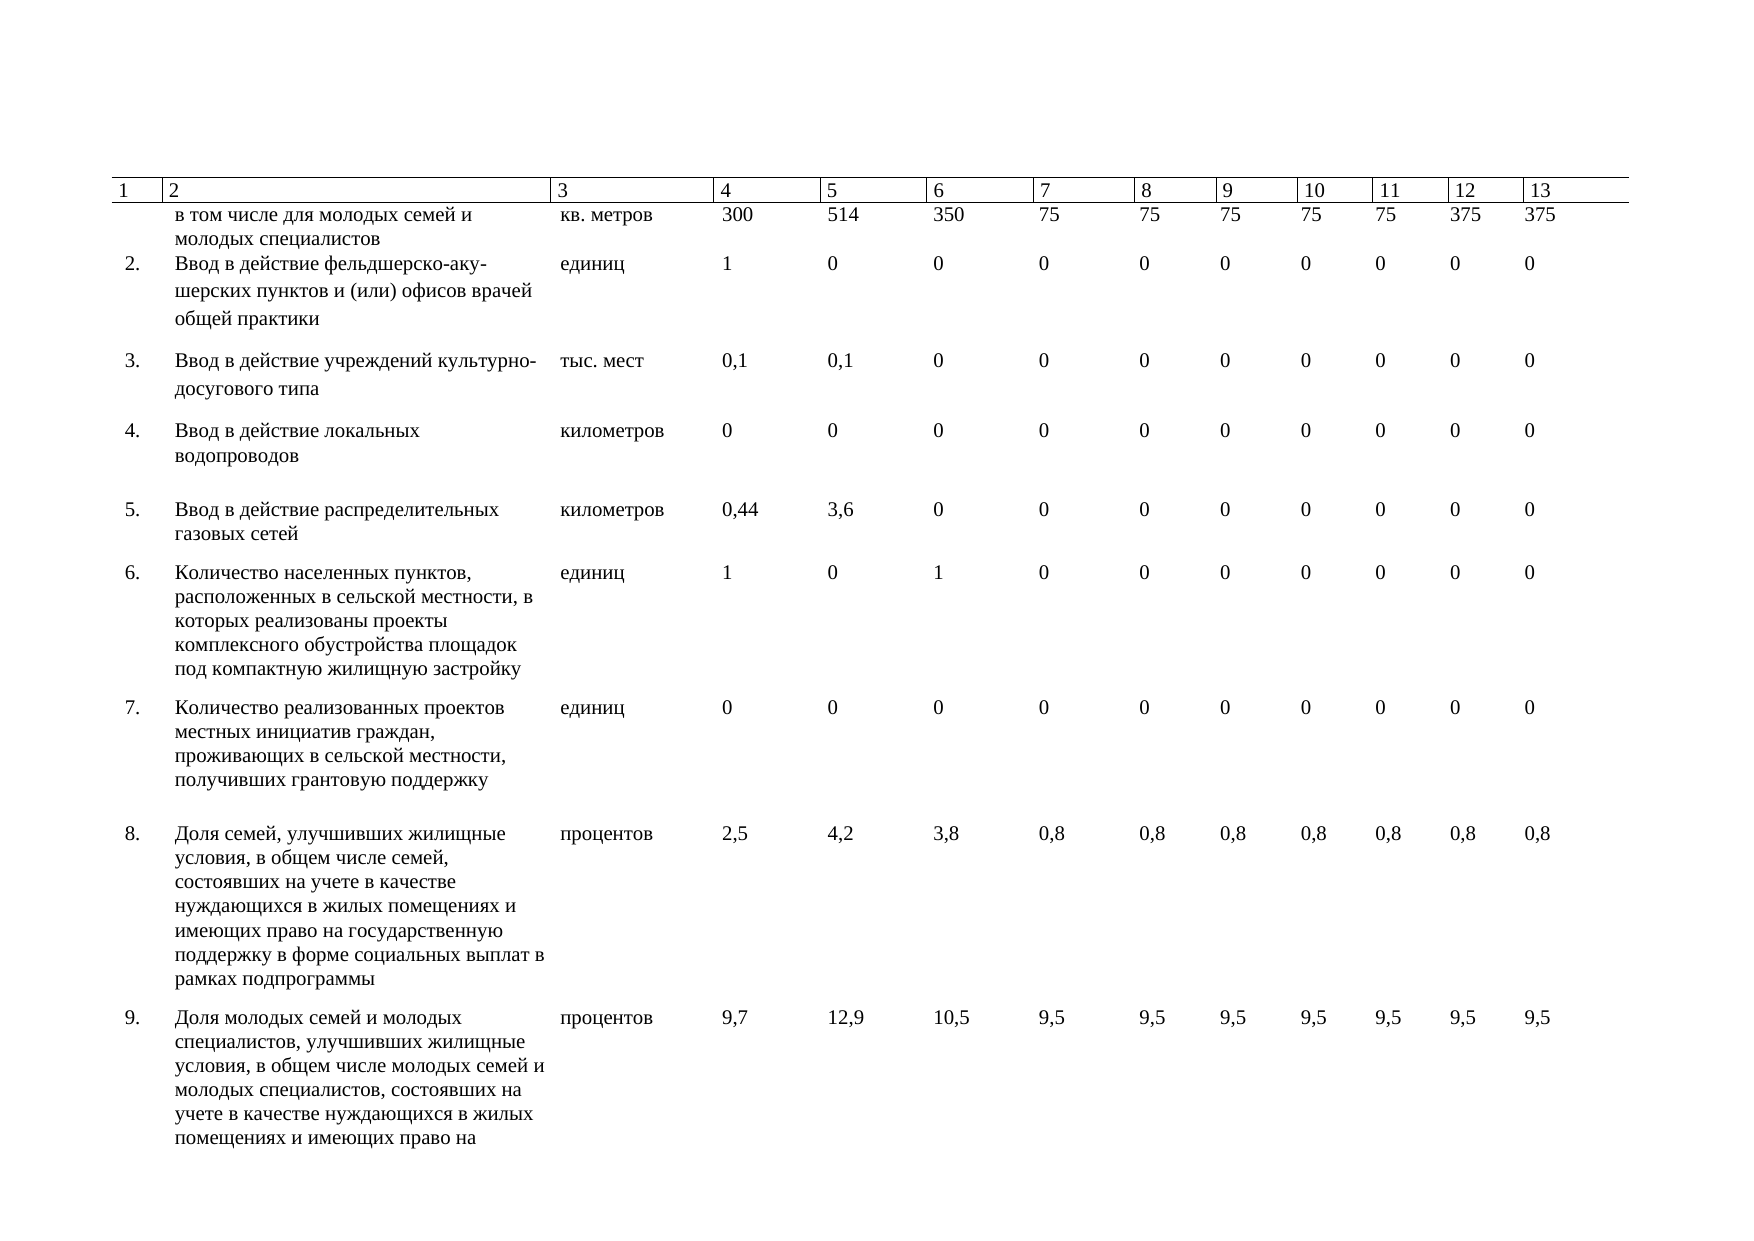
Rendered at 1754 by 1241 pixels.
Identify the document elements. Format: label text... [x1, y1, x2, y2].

table_header 4 [714, 178, 820, 202]
table_header 10 [1298, 178, 1372, 202]
table_header 5 [821, 178, 926, 202]
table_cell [112, 203, 1629, 1149]
table_header 11 [1373, 178, 1448, 202]
table_header 6 [927, 178, 1033, 202]
table_header 12 [1449, 178, 1523, 202]
table_header 1 [112, 178, 162, 202]
table_header 8 [1135, 178, 1216, 202]
table_header 7 [1034, 178, 1134, 202]
table_header 13 [1524, 178, 1629, 202]
table_header 9 [1217, 178, 1297, 202]
table_header 3 [551, 178, 713, 202]
table_header 2 [163, 178, 550, 202]
